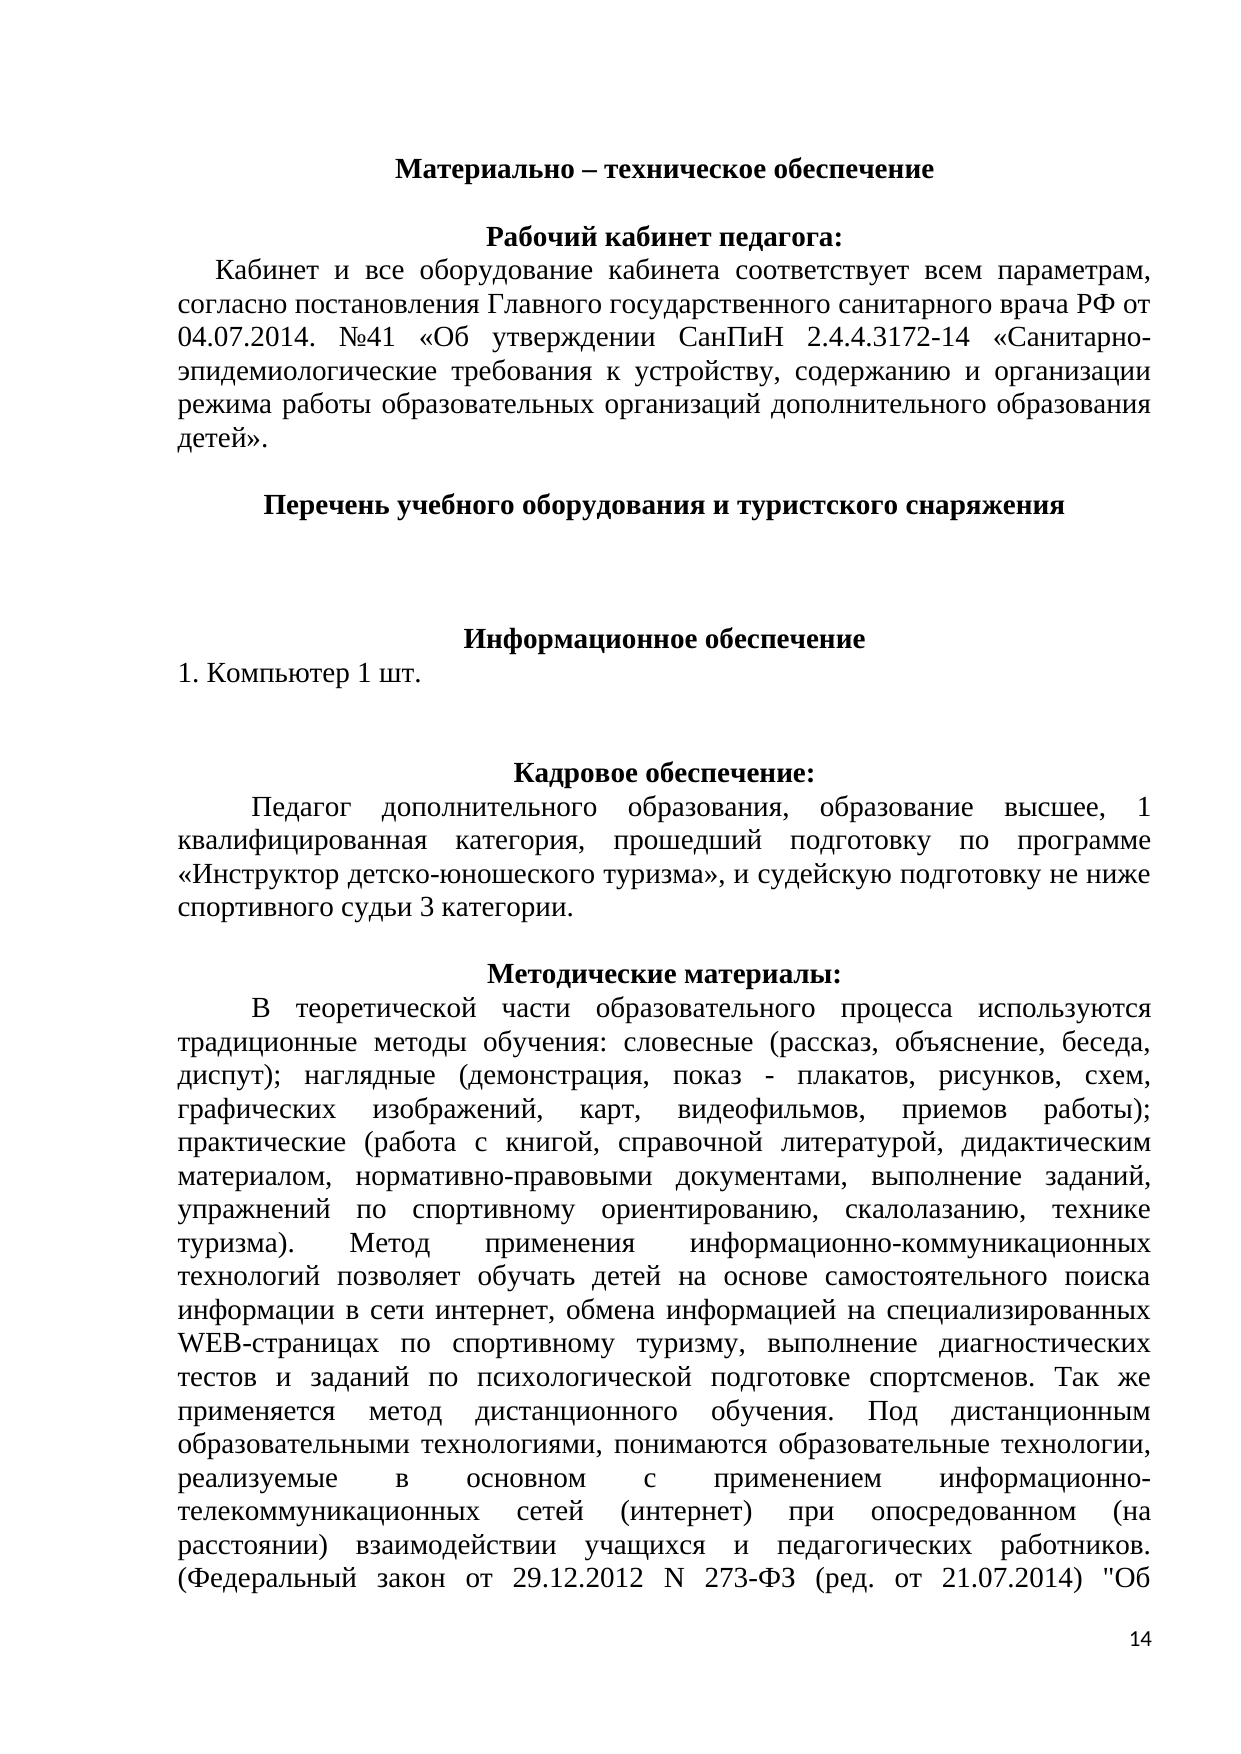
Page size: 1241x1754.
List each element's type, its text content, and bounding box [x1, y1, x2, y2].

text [177, 990, 1152, 1594]
text 1. Компьютер 1 шт. [177, 655, 1152, 688]
text Перечень учебного оборудования и туристского снаряжения [177, 487, 1152, 521]
text Информационное обеспечение [177, 621, 1152, 655]
text Рабочий кабинет педагога: [177, 219, 1152, 252]
text Материально – техническое обеспечение [177, 152, 1152, 185]
text Кабинет и все оборудование кабинета соответствует всем параметрам, согласно постановления Главного государственного санитарного врача РФ от 04.07.2014. №41 «Об утверждении СанПиН 2.4.4.3172-14 «Санитарно-эпидемиологические требования к устройству, содержанию и организации режима работы образовательных организаций дополнительного образования детей». [177, 252, 1152, 453]
text Методические материалы: [177, 957, 1152, 990]
text Педагог дополнительного образования, образование высшее, 1 квалифицированная категория, прошедший подготовку по программе «Инструктор детско-юношеского туризма», и судейскую подготовку не ниже спортивного судьи 3 категории. [177, 789, 1152, 923]
text Кадровое обеспечение: [177, 755, 1152, 789]
